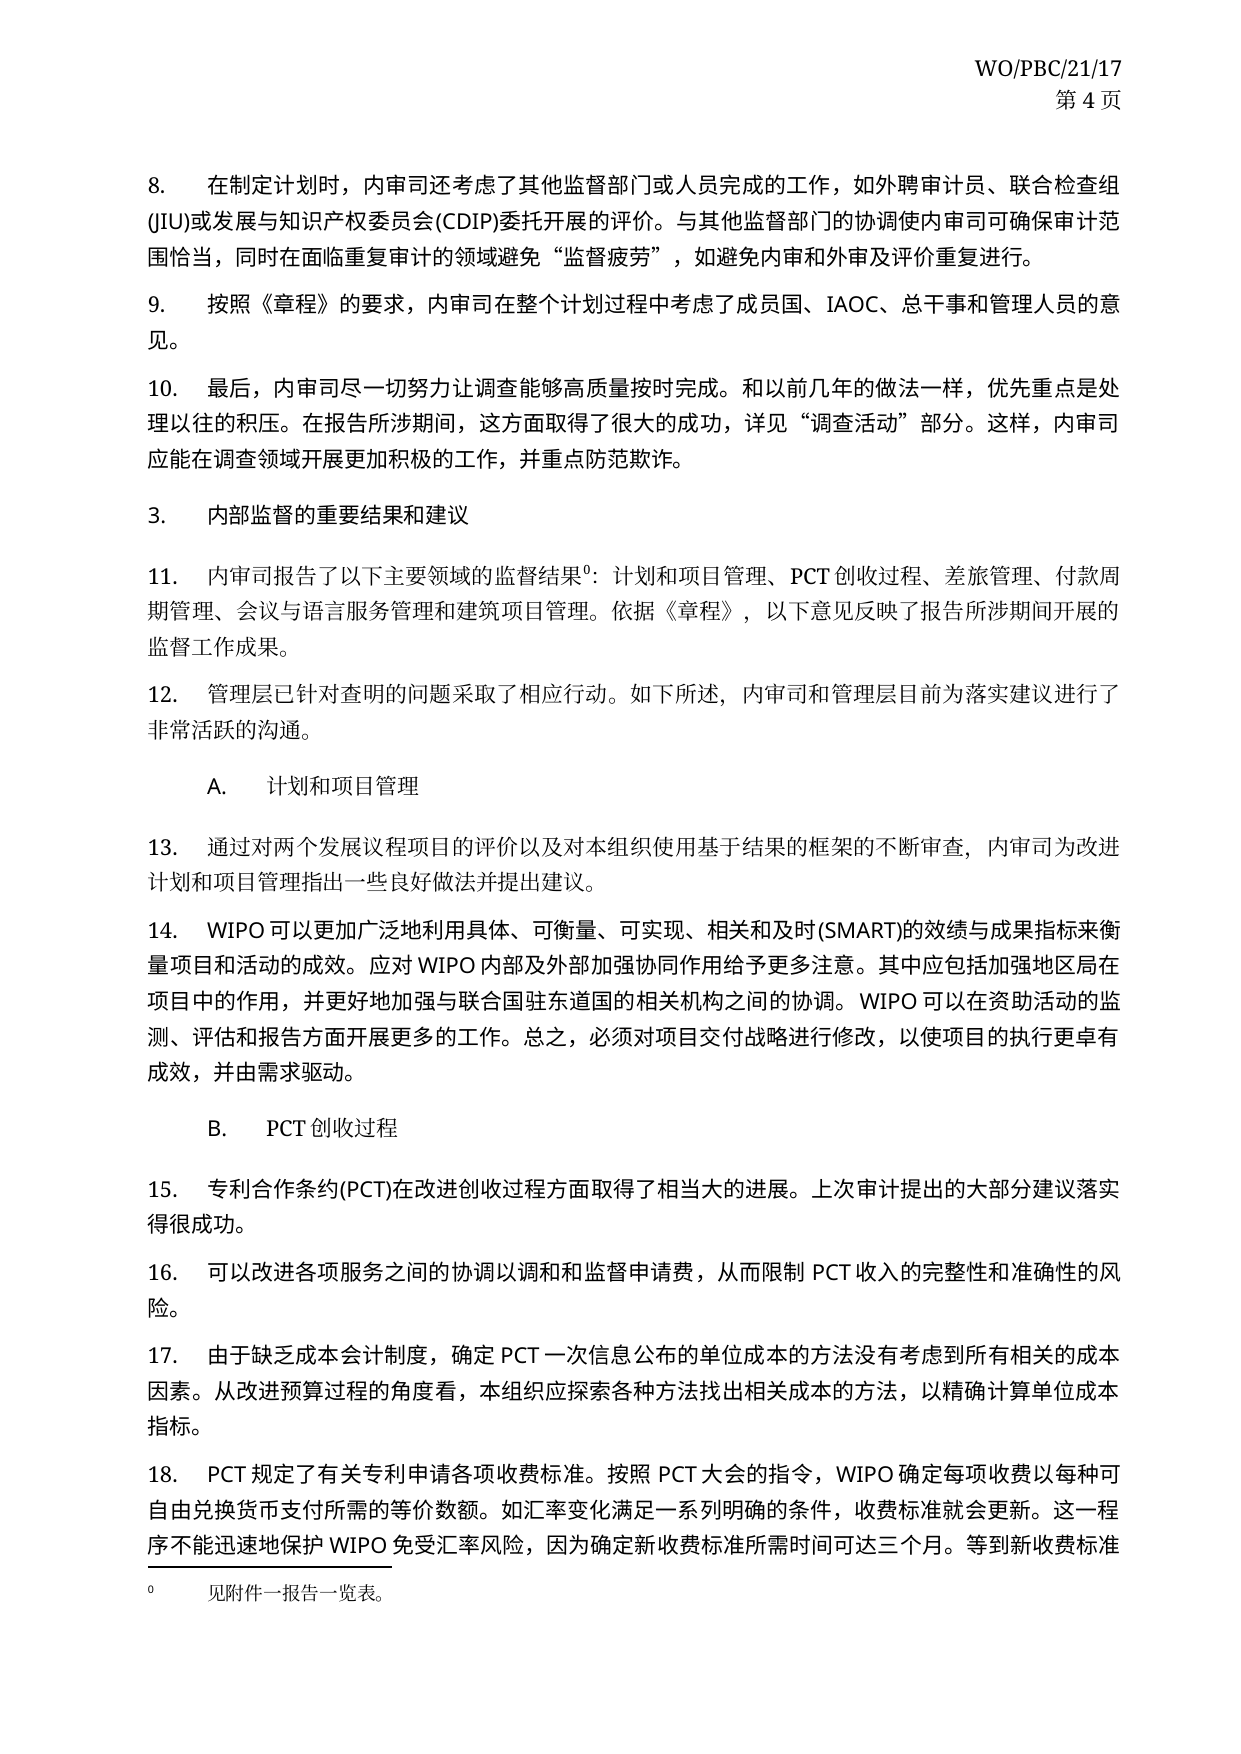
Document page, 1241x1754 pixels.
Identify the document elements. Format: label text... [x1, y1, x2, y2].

list 通过对两个发展议程项目的评价以及对本组织使用基于结果的框架的不断审查，内审司为改进计划和项目管理指出一些良好做法并提出建议。 [148, 826, 1122, 897]
list WIPO可以更加广泛地利用具体、可衡量、可实现、相关和及时(SMART)的效绩与成果指标来衡量项目和活动的成效。应对WIPO内部及外部加强协同作用给予更多注意。其中应包括加强地区局在项目中的作用，并更好地加强与联合国驻东道国的相关机构之间的协调。WIPO可以在资助活动的监测、评估和报告方面开展更多的工作。总之，必须对项目交付战略进行修改，以使项目的执行更卓有成效，并由需求驱动。 [148, 909, 1122, 1087]
list 可以改进各项服务之间的协调以调和和监督申请费，从而限制PCT收入的完整性和准确性的风险。 [148, 1251, 1122, 1322]
list 管理层已针对查明的问题采取了相应行动。如下所述，内审司和管理层目前为落实建议进行了非常活跃的沟通。 [148, 674, 1122, 744]
subtitle 内部监督的重要结果和建议 [148, 498, 1122, 530]
list 按照《章程》的要求，内审司在整个计划过程中考虑了成员国、IAOC、总干事和管理人员的意见。 [148, 284, 1122, 354]
list 在制定计划时，内审司还考虑了其他监督部门或人员完成的工作，如外聘审计员、联合检查组(JIU)或发展与知识产权委员会(CDIP)委托开展的评价。与其他监督部门的协调使内审司可确保审计范围恰当，同时在面临重复审计的领域避免“监督疲劳”，如避免内审和外审及评价重复进行。 [148, 165, 1122, 271]
subtitle PCT创收过程 [207, 1112, 1122, 1143]
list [148, 1453, 1122, 1560]
list 专利合作条约(PCT)在改进创收过程方面取得了相当大的进展。上次审计提出的大部分建议落实得很成功。 [148, 1168, 1122, 1239]
subtitle 计划和项目管理 [207, 769, 1122, 801]
list 最后，内审司尽一切努力让调查能够高质量按时完成。和以前几年的做法一样，优先重点是处理以往的积压。在报告所涉期间，这方面取得了很大的成功，详见“调查活动”部分。这样，内审司应能在调查领域开展更加积极的工作，并重点防范欺诈。 [148, 367, 1122, 473]
list 内审司报告了以下主要领域的监督结果：计划和项目管理、PCT创收过程、差旅管理、付款周期管理、会议与语言服务管理和建筑项目管理。依据《章程》，以下意见反映了报告所涉期间开展的监督工作成果。 [148, 555, 1122, 661]
list 由于缺乏成本会计制度，确定PCT一次信息公布的单位成本的方法没有考虑到所有相关的成本因素。从改进预算过程的角度看，本组织应探索各种方法找出相关成本的方法，以精确计算单位成本指标。 [148, 1335, 1122, 1441]
